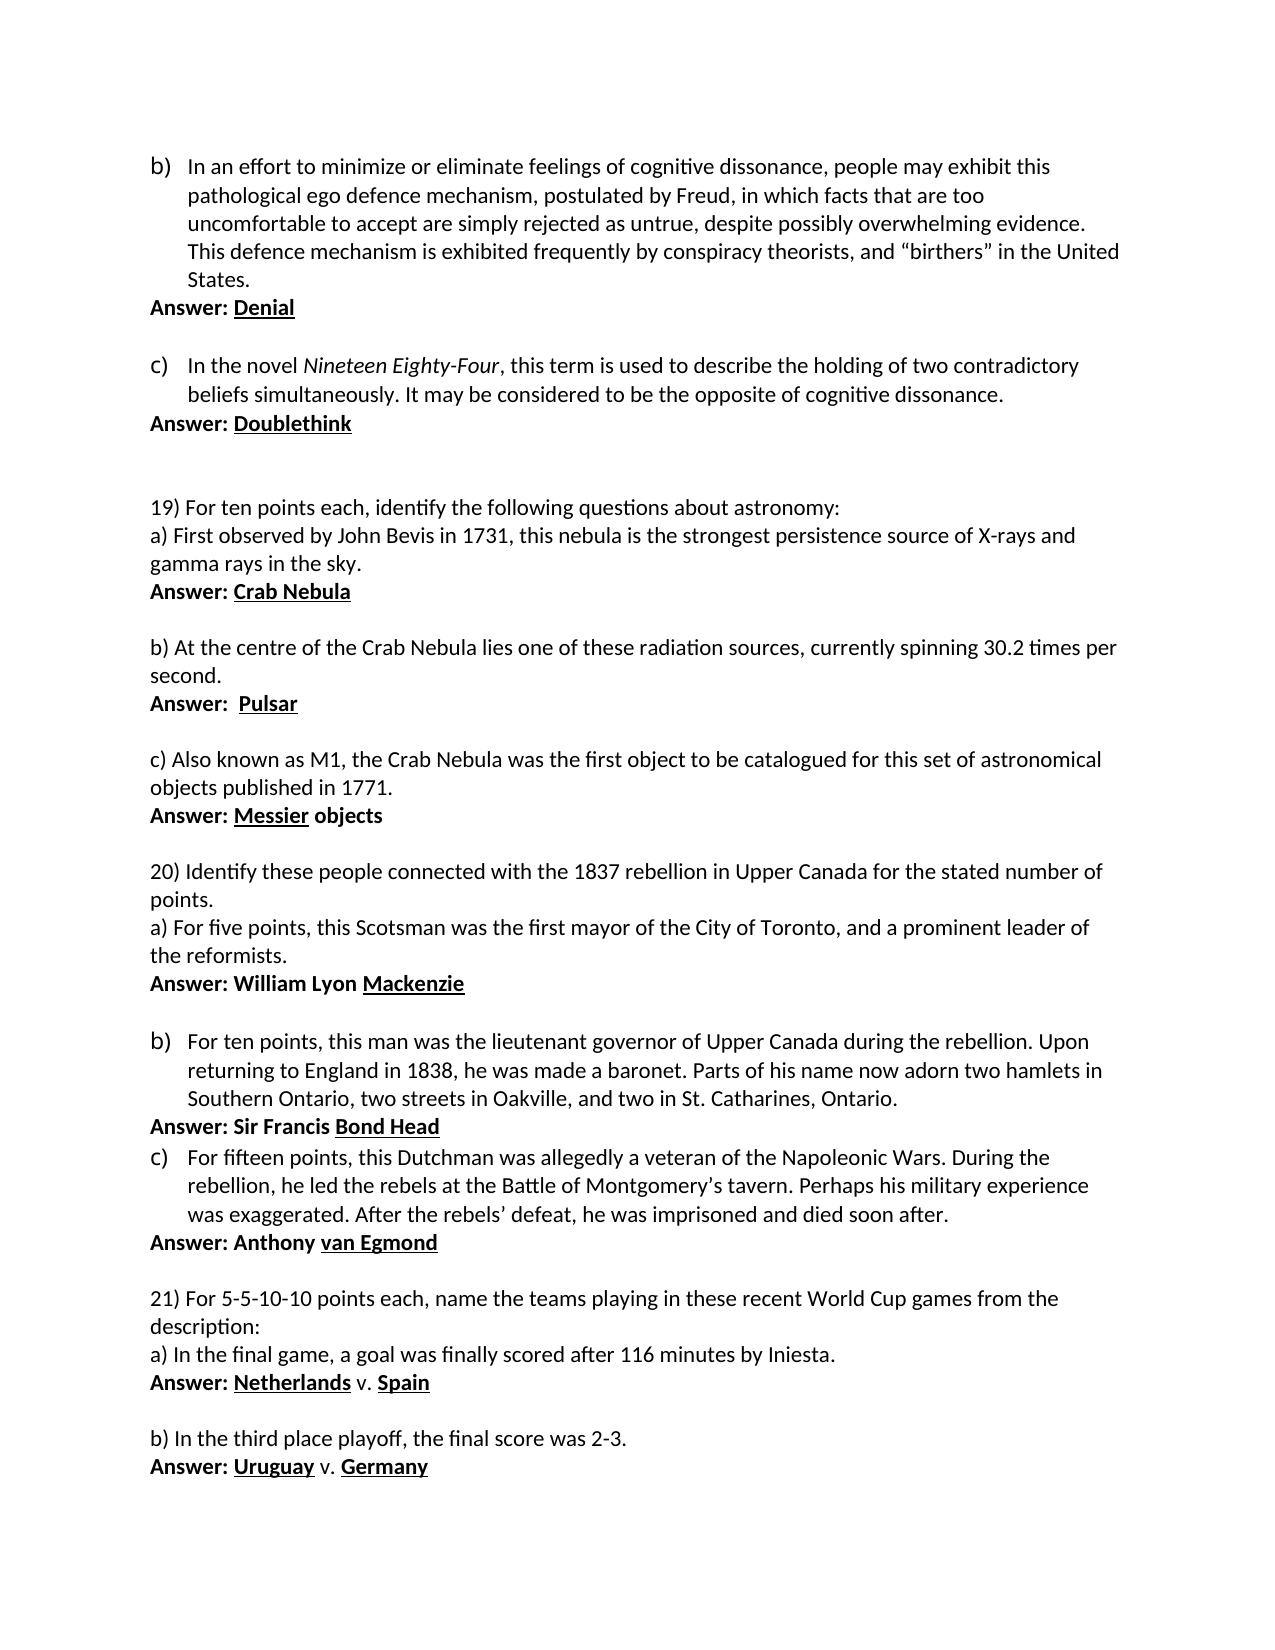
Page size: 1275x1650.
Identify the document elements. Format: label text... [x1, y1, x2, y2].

text Answer: William Lyon Mackenzie [150, 969, 1125, 997]
text Answer: Doublethink [150, 409, 1125, 437]
text Answer: Anthony van Egmond [150, 1228, 1125, 1256]
text Answer: Crab Nebula [150, 577, 1125, 605]
text 19) For ten points each, identify the following questions about astronomy: [150, 493, 1125, 521]
text Answer: Denial [150, 293, 1125, 321]
text Answer: Sir Francis Bond Head [150, 1112, 1125, 1140]
text Answer: Pulsar [150, 689, 1125, 717]
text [150, 1284, 1125, 1480]
text 20) Identify these people connected with the 1837 rebellion in Upper Canada for the stated number of points. [150, 857, 1125, 913]
list In the novel Nineteen Eighty-Four, this term is used to describe the holding of two contradictory beliefs simultaneously. It may be considered to be the opposite of cognitive dissonance. [150, 349, 1125, 409]
list For fifteen points, this Dutchman was allegedly a veteran of the Napoleonic Wars. During the rebellion, he led the rebels at the Battle of Montgomery’s tavern. Perhaps his military experience was exaggerated. After the rebels’ defeat, he was imprisoned and died soon after. [150, 1140, 1125, 1228]
list For ten points, this man was the lieutenant governor of Upper Canada during the rebellion. Upon returning to England in 1838, he was made a baronet. Parts of his name now adorn two hamlets in Southern Ontario, two streets in Oakville, and two in St. Catharines, Ontario. [150, 1025, 1125, 1112]
text a) First observed by John Bevis in 1731, this nebula is the strongest persistence source of X-rays and gamma rays in the sky. [150, 521, 1125, 577]
text Answer: Messier objects [150, 801, 1125, 829]
text c) Also known as M1, the Crab Nebula was the first object to be catalogued for this set of astronomical objects published in 1771. [150, 745, 1125, 801]
text b) At the centre of the Crab Nebula lies one of these radiation sources, currently spinning 30.2 times per second. [150, 633, 1125, 689]
text a) For five points, this Scotsman was the first mayor of the City of Toronto, and a prominent leader of the reformists. [150, 913, 1125, 969]
list In an effort to minimize or eliminate feelings of cognitive dissonance, people may exhibit this pathological ego defence mechanism, postulated by Freud, in which facts that are too uncomfortable to accept are simply rejected as untrue, despite possibly overwhelming evidence. This defence mechanism is exhibited frequently by conspiracy theorists, and “birthers” in the United States. [150, 150, 1125, 293]
